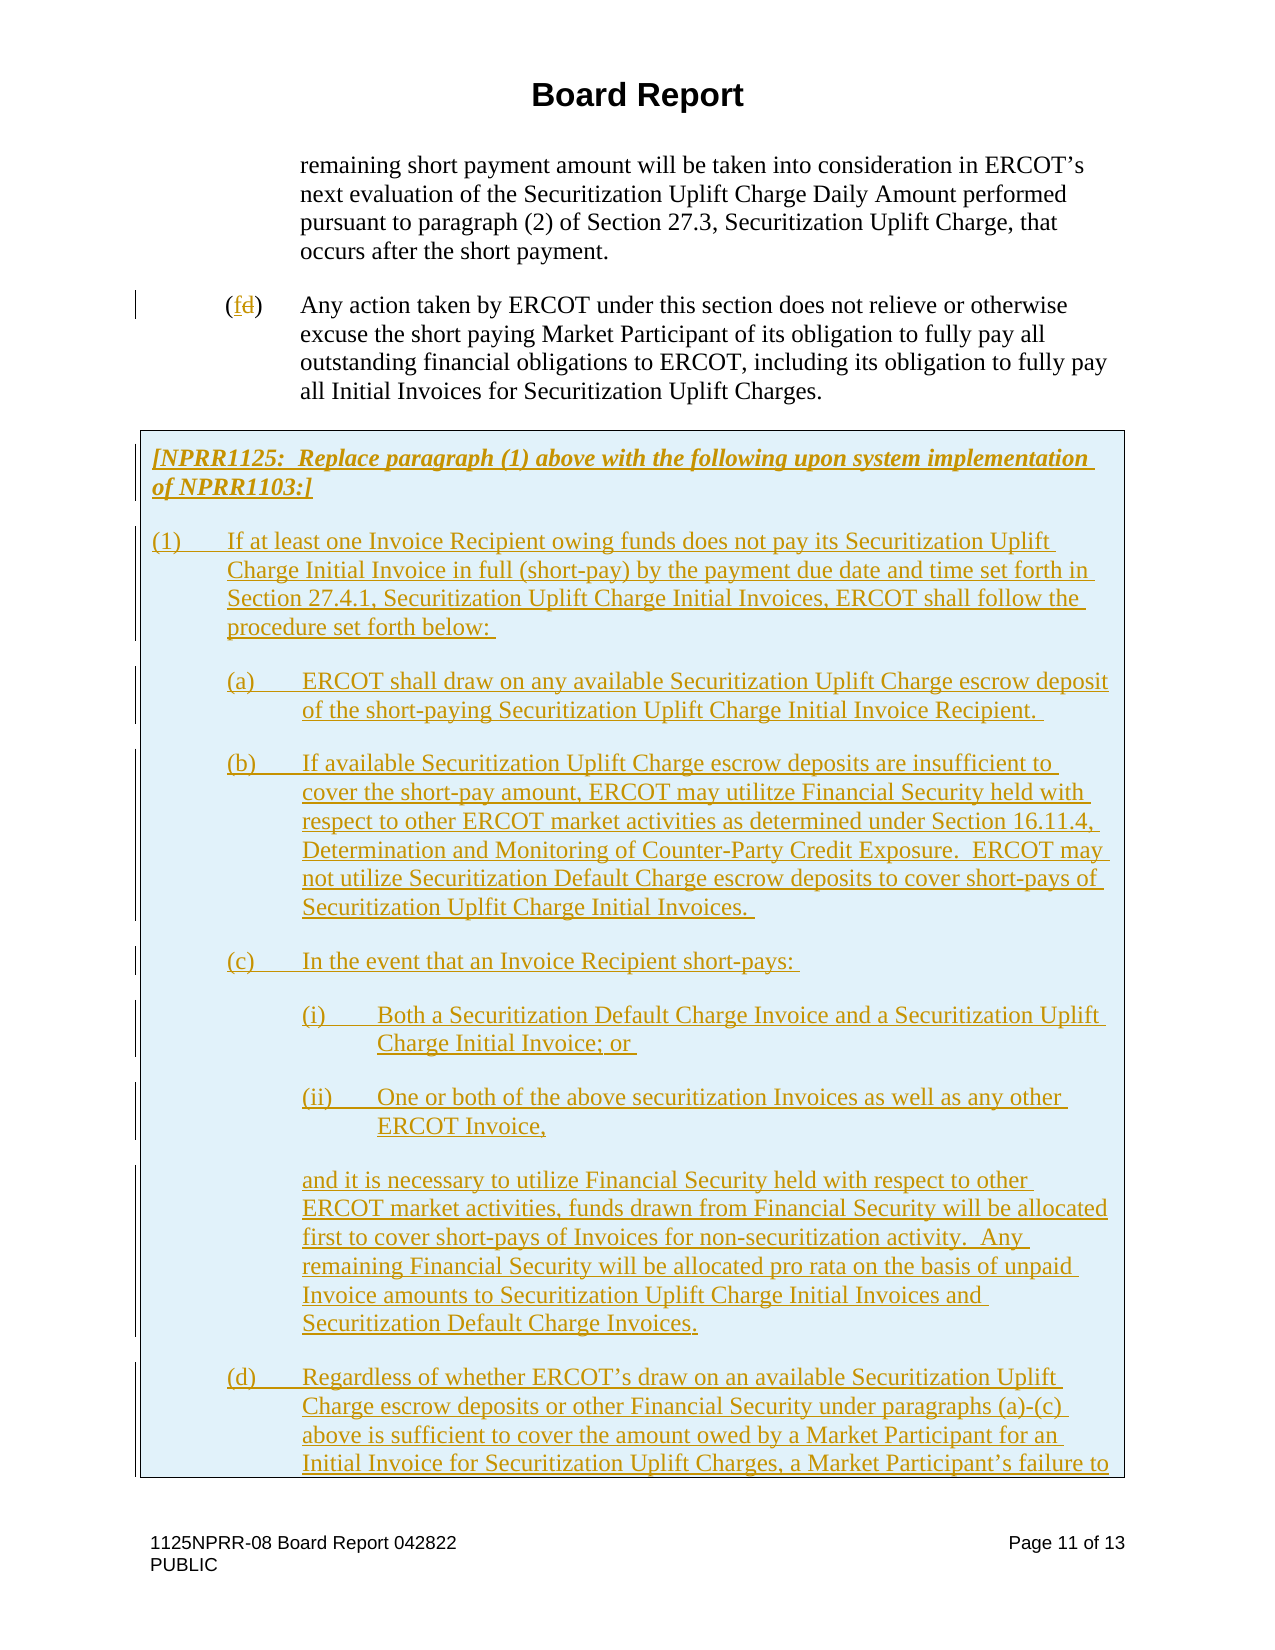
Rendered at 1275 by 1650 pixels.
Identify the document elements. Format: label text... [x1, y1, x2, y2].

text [225, 150, 1125, 265]
text () Any action taken by ERCOT under this section does not relieve or otherwise excuse the short paying Market Participant of its obligation to fully pay all outstanding financial obligations to ERCOT, including its obligation to fully pay all Initial Invoices for Securitization Uplift Charges. [225, 290, 1125, 405]
